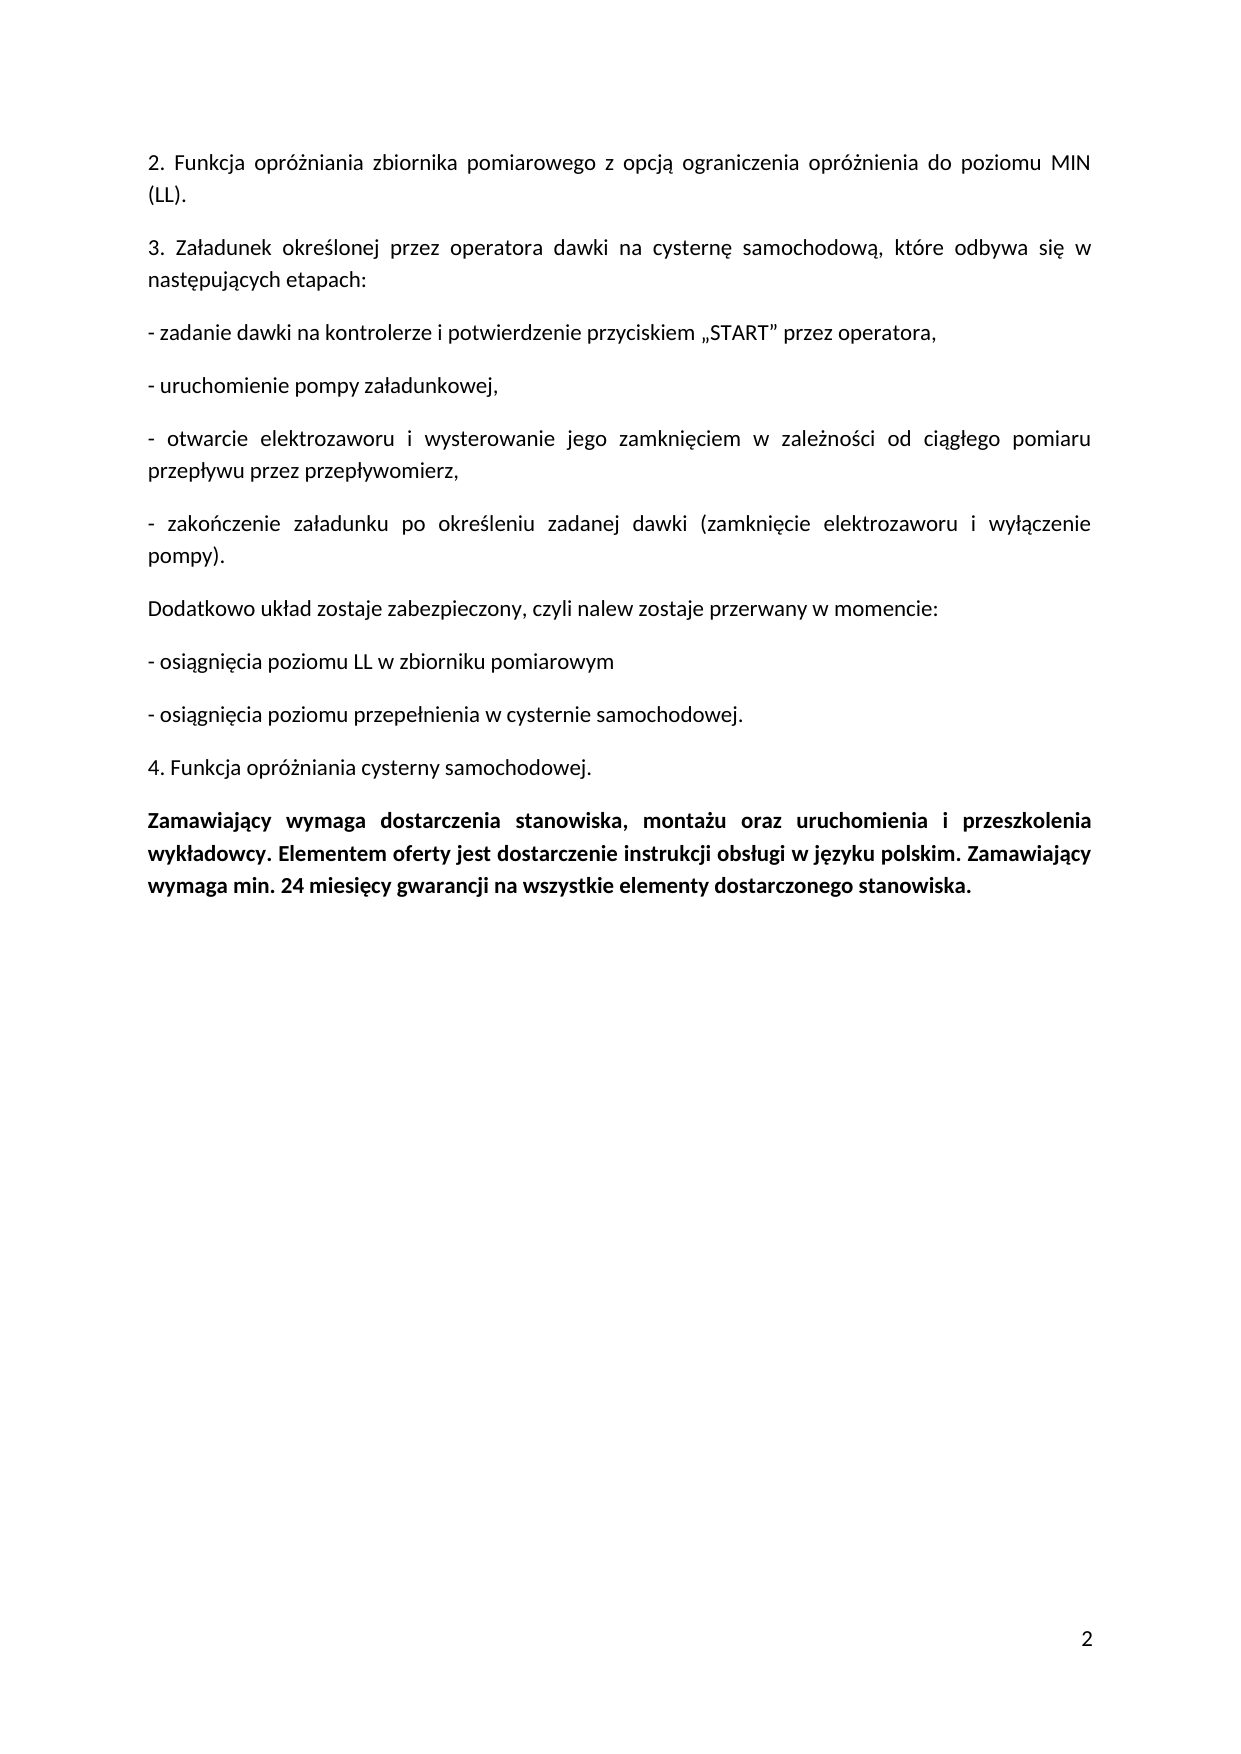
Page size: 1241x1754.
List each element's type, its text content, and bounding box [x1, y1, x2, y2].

text Zamawiający wymaga dostarczenia stanowiska, montażu oraz uruchomienia i przeszkolenia wykładowcy. Elementem oferty jest dostarczenie instrukcji obsługi w języku polskim. Zamawiający wymaga min. 24 miesięcy gwarancji na wszystkie elementy dostarczonego stanowiska. [148, 807, 1093, 899]
text - zakończenie załadunku po określeniu zadanej dawki (zamknięcie elektrozaworu i wyłączenie pompy). [148, 509, 1093, 569]
text - otwarcie elektrozaworu i wysterowanie jego zamknięciem w zależności od ciągłego pomiaru przepływu przez przepływomierz, [148, 424, 1093, 484]
text - osiągnięcia poziomu LL w zbiorniku pomiarowym [148, 647, 1093, 676]
text 2. Funkcja opróżniania zbiornika pomiarowego z opcją ograniczenia opróżnienia do poziomu MIN (LL). [148, 148, 1093, 208]
text 3. Załadunek określonej przez operatora dawki na cysternę samochodową, które odbywa się w następujących etapach: [148, 233, 1093, 293]
text - zadanie dawki na kontrolerze i potwierdzenie przyciskiem „START” przez operatora, [148, 318, 1093, 346]
text - uruchomienie pompy załadunkowej, [148, 371, 1093, 399]
text - osiągnięcia poziomu przepełnienia w cysternie samochodowej. [148, 701, 1093, 728]
text Dodatkowo układ zostaje zabezpieczony, czyli nalew zostaje przerwany w momencie: [148, 594, 1093, 622]
text 4. Funkcja opróżniania cysterny samochodowej. [148, 753, 1093, 782]
